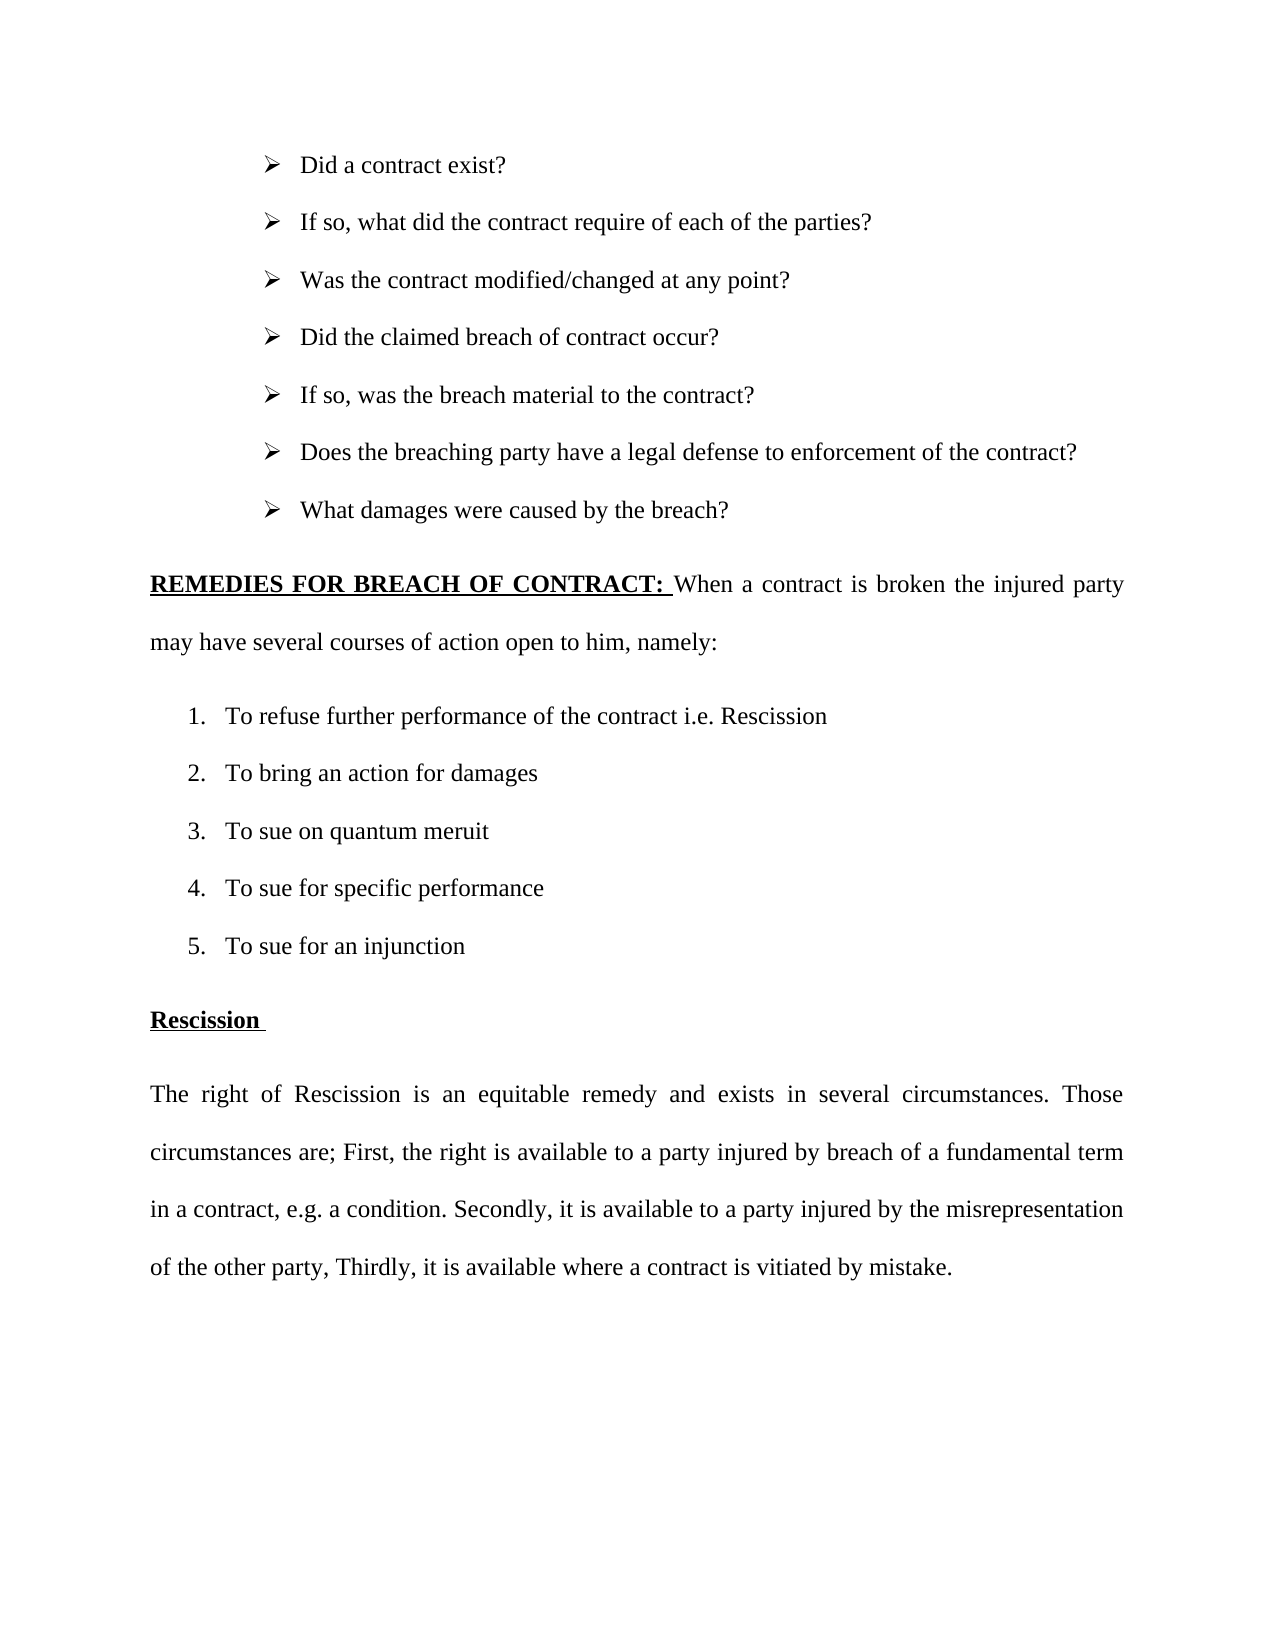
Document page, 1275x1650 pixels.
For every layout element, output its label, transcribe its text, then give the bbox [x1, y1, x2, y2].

text REMEDIES FOR BREACH OF CONTRACT: When a contract is broken the injured party may have several courses of action open to him, namely: [150, 569, 1125, 655]
list Does the breaching party have a legal defense to enforcement of the contract? [262, 437, 1125, 466]
list If so, was the breach material to the contract? [262, 380, 1125, 409]
list Was the contract modified/changed at any point? [262, 265, 1125, 294]
text The right of Rescission is an equitable remedy and exists in several circumstances. Those circumstances are; First, the right is available to a party injured by breach of a fundamental term in a contract, e.g. a condition. Secondly, it is available to a party injured by the misrepresentation of the other party, Thirdly, it is available where a contract is vitiated by mistake. [150, 1079, 1125, 1280]
list If so, what did the contract require of each of the parties? [262, 207, 1125, 236]
list Did a contract exist? [262, 150, 1125, 179]
list To sue for an injunction [187, 931, 1125, 959]
list To refuse further performance of the contract i.e. Rescission [187, 701, 1125, 729]
list Did the claimed breach of contract occur? [262, 322, 1125, 351]
text Rescission [150, 1005, 1125, 1034]
list What damages were caused by the breach? [262, 495, 1125, 524]
list To bring an action for damages [187, 758, 1125, 787]
list To sue on quantum meruit [187, 816, 1125, 844]
list To sue for specific performance [187, 873, 1125, 902]
